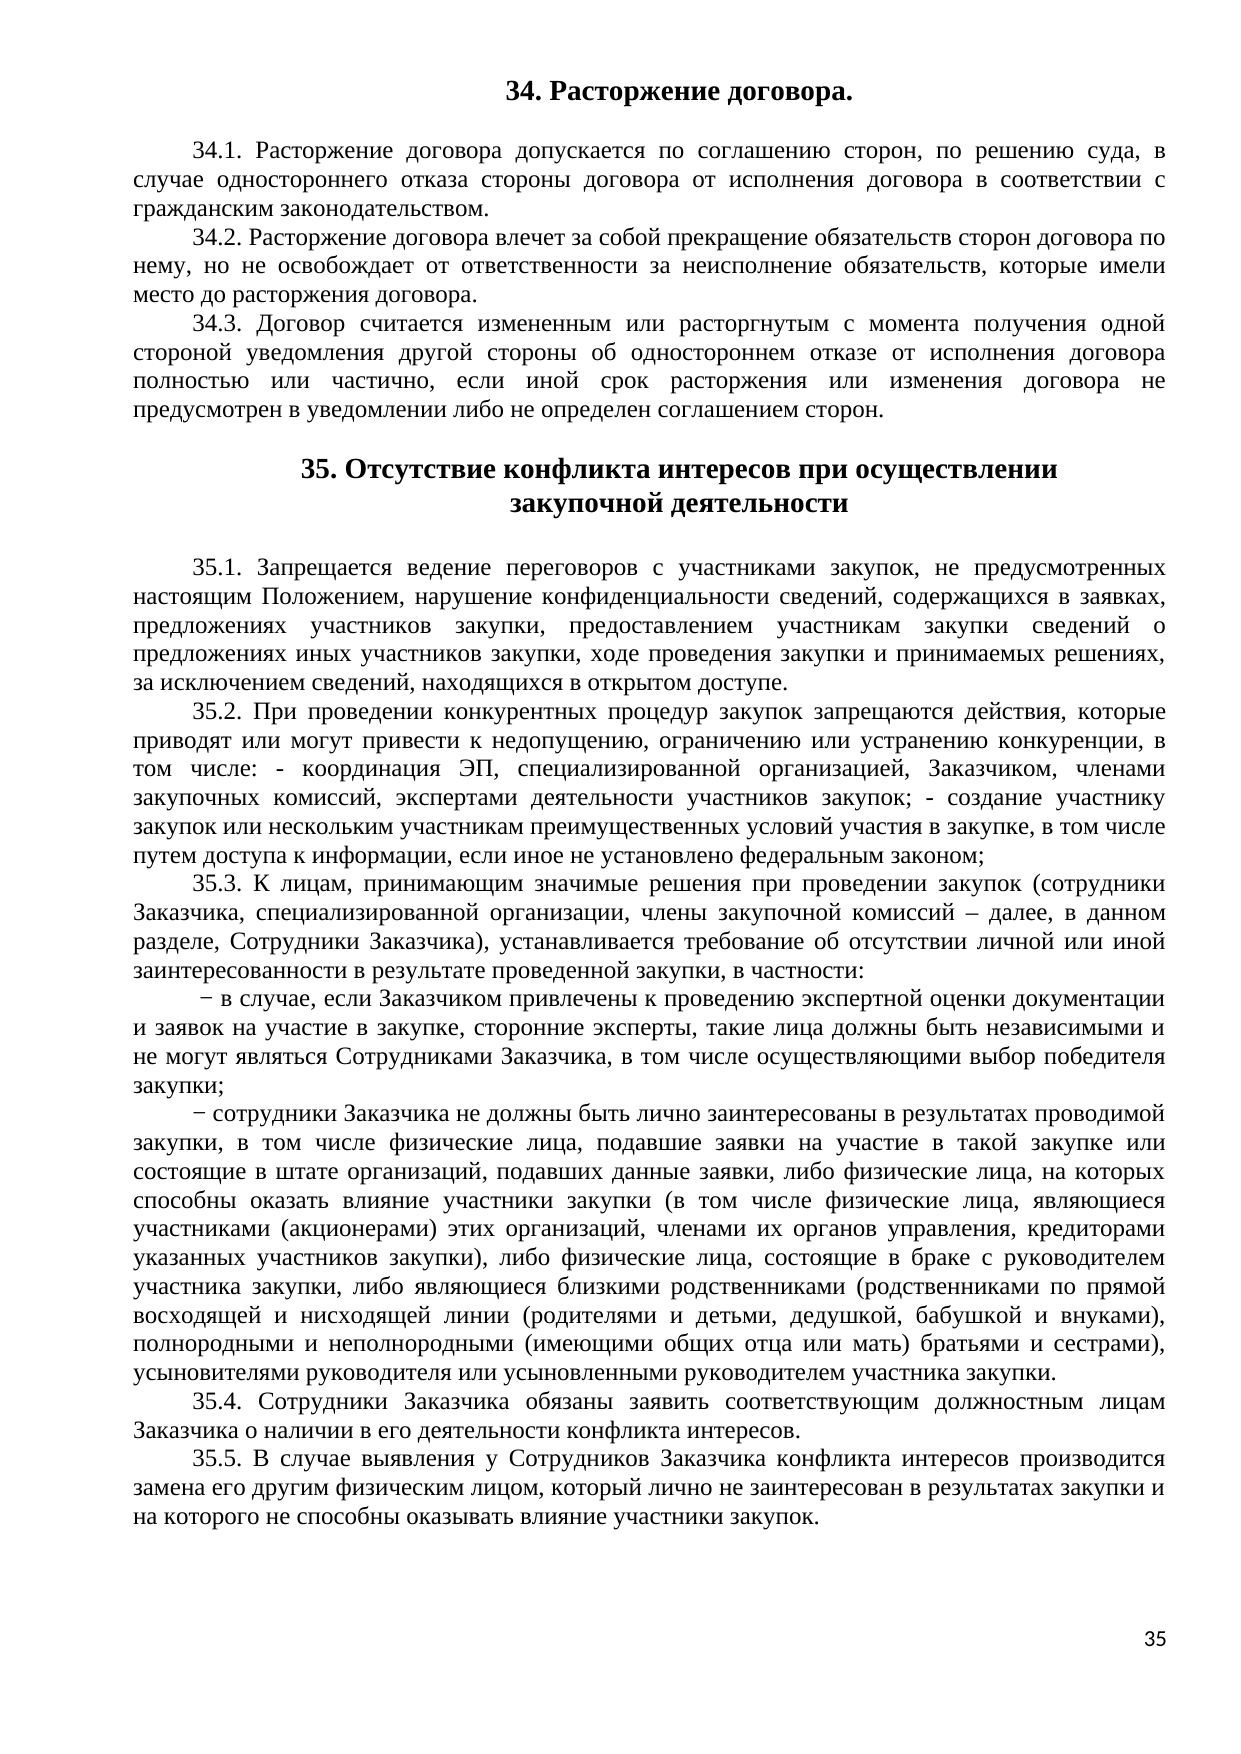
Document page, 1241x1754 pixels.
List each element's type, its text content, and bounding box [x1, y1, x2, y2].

text − сотрудники Заказчика не должны быть лично заинтересованы в результатах проводимой закупки, в том числе физические лица, подавшие заявки на участие в такой закупке или состоящие в штате организаций, подавших данные заявки, либо физические лица, на которых способны оказать влияние участники закупки (в том числе физические лица, являющиеся участниками (акционерами) этих организаций, членами их органов управления, кредиторами указанных участников закупки), либо физические лица, состоящие в браке с руководителем участника закупки, либо являющиеся близкими родственниками (родственниками по прямой восходящей и нисходящей линии (родителями и детьми, дедушкой, бабушкой и внуками), полнородными и неполнородными (имеющими общих отца или мать) братьями и сестрами), усыновителями руководителя или усыновленными руководителем участника закупки. [133, 1098, 1167, 1386]
text 35. Отсутствие конфликта интересов при осуществлении [133, 452, 1167, 485]
text 35.2. При проведении конкурентных процедур закупок запрещаются действия, которые приводят или могут привести к недопущению, ограничению или устранению конкуренции, в том числе: - координация ЭП, специализированной организацией, Заказчиком, членами закупочных комиссий, экспертами деятельности участников закупок; - создание участнику закупок или нескольким участникам преимущественных условий участия в закупке, в том числе путем доступа к информации, если иное не установлено федеральным законом; [133, 696, 1167, 868]
text 34. Расторжение договора. [133, 73, 1167, 107]
text 34.2. Расторжение договора влечет за собой прекращение обязательств сторон договора по нему, но не освобождает от ответственности за неисполнение обязательств, которые имели место до расторжения договора. [133, 222, 1167, 308]
text закупочной деятельности [133, 485, 1167, 519]
text 35.4. Сотрудники Заказчика обязаны заявить соответствующим должностным лицам Заказчика о наличии в его деятельности конфликта интересов. [133, 1386, 1167, 1443]
text − в случае, если Заказчиком привлечены к проведению экспертной оценки документации и заявок на участие в закупке, сторонние эксперты, такие лица должны быть независимыми и не могут являться Сотрудниками Заказчика, в том числе осуществляющими выбор победителя закупки; [133, 983, 1167, 1098]
text 34.1. Расторжение договора допускается по соглашению сторон, по решению суда, в случае одностороннего отказа стороны договора от исполнения договора в соответствии с гражданским законодательством. [133, 135, 1167, 222]
text 34.3. Договор считается измененным или расторгнутым с момента получения одной стороной уведомления другой стороны об одностороннем отказе от исполнения договора полностью или частично, если иной срок расторжения или изменения договора не предусмотрен в уведомлении либо не определен соглашением сторон. [133, 308, 1167, 423]
text 35.5. В случае выявления у Сотрудников Заказчика конфликта интересов производится замена его другим физическим лицом, который лично не заинтересован в результатах закупки и на которого не способны оказывать влияние участники закупок. [133, 1443, 1167, 1530]
text 35.3. К лицам, принимающим значимые решения при проведении закупок (сотрудники Заказчика, специализированной организации, члены закупочной комиссий – далее, в данном разделе, Сотрудники Заказчика), устанавливается требование об отсутствии личной или иной заинтересованности в результате проведенной закупки, в частности: [133, 868, 1167, 983]
text 35.1. Запрещается ведение переговоров с участниками закупок, не предусмотренных настоящим Положением, нарушение конфиденциальности сведений, содержащихся в заявках, предложениях участников закупки, предоставлением участникам закупки сведений о предложениях иных участников закупки, ходе проведения закупки и принимаемых решениях, за исключением сведений, находящихся в открытом доступе. [133, 552, 1167, 696]
